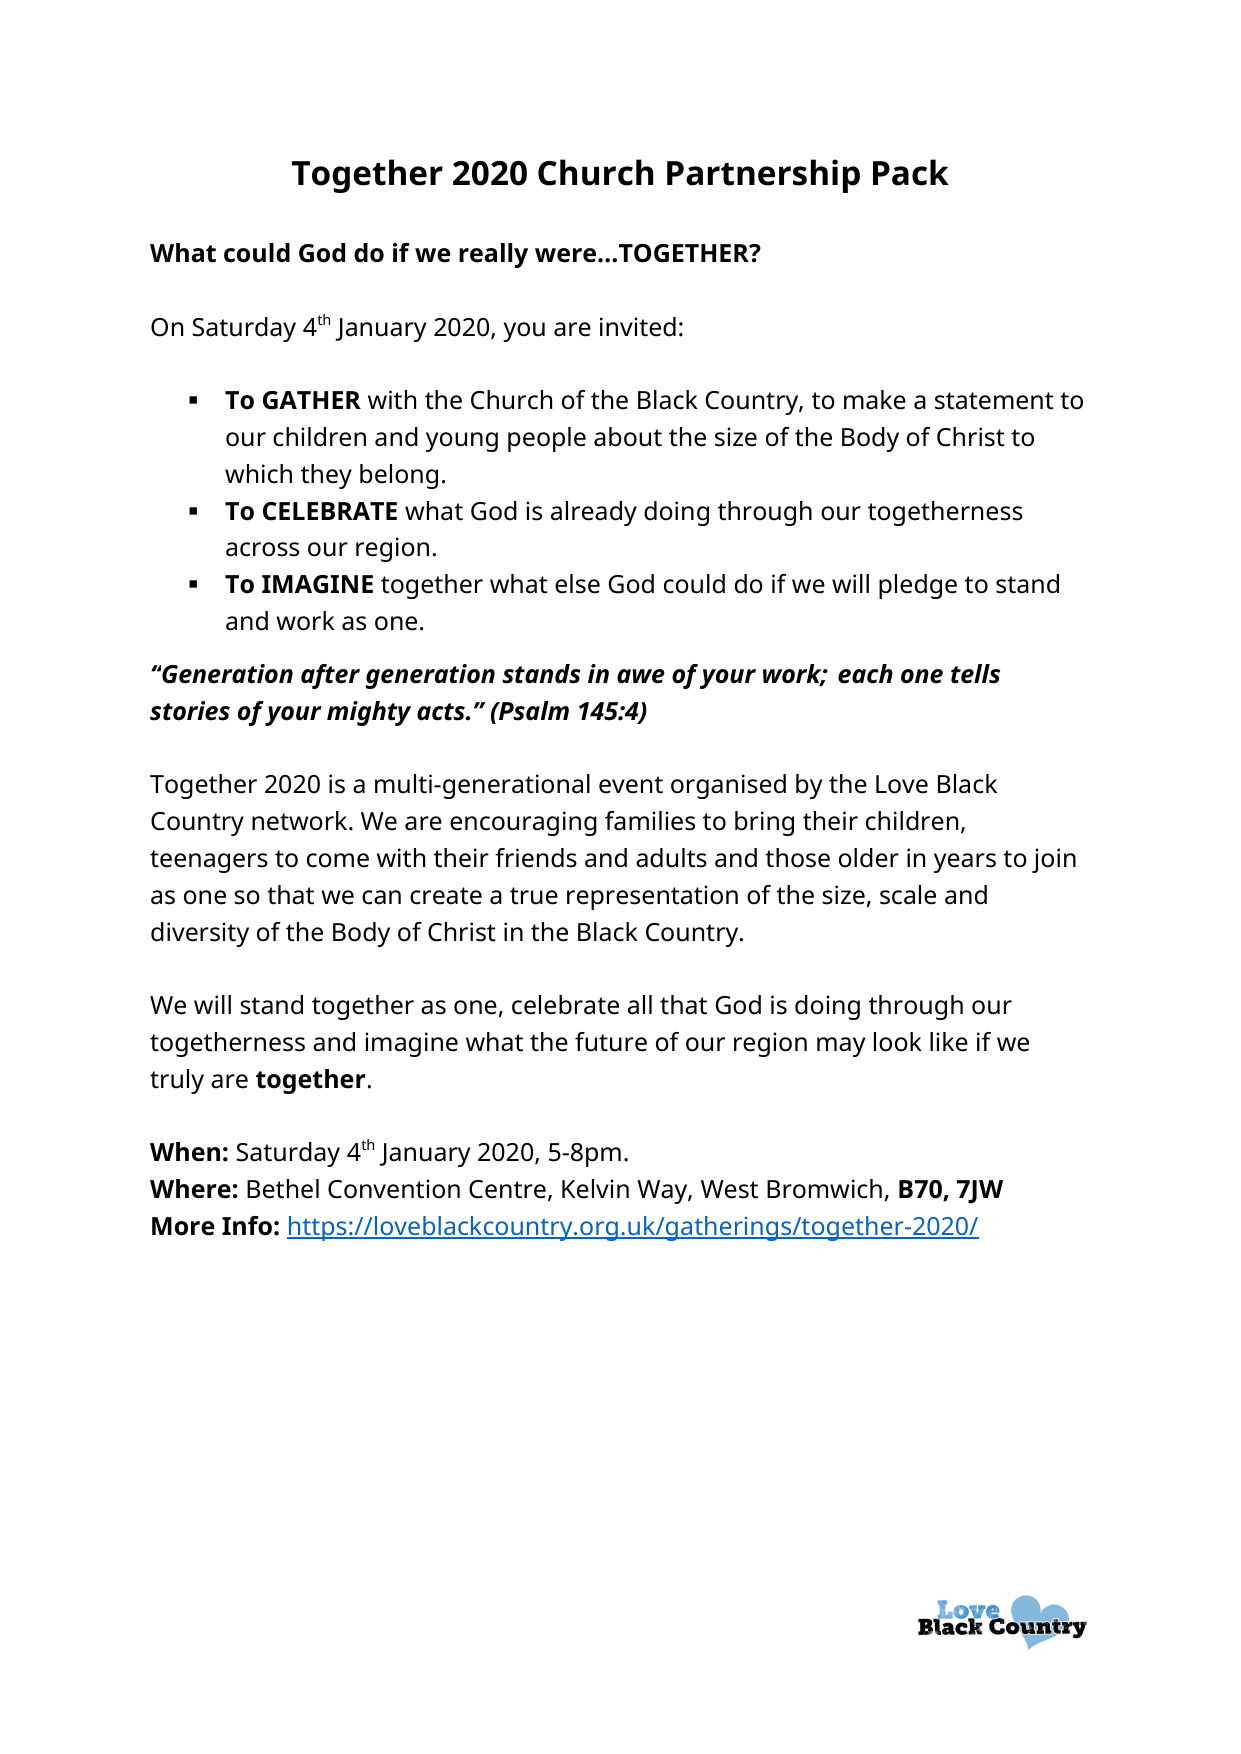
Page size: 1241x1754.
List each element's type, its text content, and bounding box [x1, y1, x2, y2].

list To IMAGINE together what else God could do if we will pledge to stand and work as one. [187, 567, 1090, 637]
text Together 2020 is a multi-generational event organised by the Love Black Country network. We are encouraging families to bring their children, teenagers to come with their friends and adults and those older in years to join as one so that we can create a true representation of the size, scale and diversity of the Body of Christ in the Black Country. [150, 767, 1090, 948]
text We will stand together as one, celebrate all that God is doing through our togetherness and imagine what the future of our region may look like if we truly are together. [150, 988, 1090, 1095]
text Where: Bethel Convention Centre, Kelvin Way, West Bromwich, B70, 7JW [150, 1172, 1090, 1206]
text When: Saturday 4th January 2020, 5-8pm. [150, 1135, 1090, 1169]
text “Generation after generation stands in awe of your work; each one tells stories of your mighty acts.” (Psalm 145:4) [150, 657, 1090, 728]
text What could God do if we really were…TOGETHER? [150, 236, 1090, 270]
picture [912, 1588, 1091, 1654]
text Together 2020 Church Partnership Pack [150, 150, 1090, 195]
list To CELEBRATE what God is already doing through our togetherness across our region. [187, 493, 1090, 564]
text On Saturday 4th January 2020, you are invited: [150, 309, 1090, 343]
list To GATHER with the Church of the Black Country, to make a statement to our children and young people about the size of the Body of Christ to which they belong. [187, 383, 1090, 490]
text More Info: https://loveblackcountry.org.uk/gatherings/together-2020/ [150, 1208, 1090, 1242]
